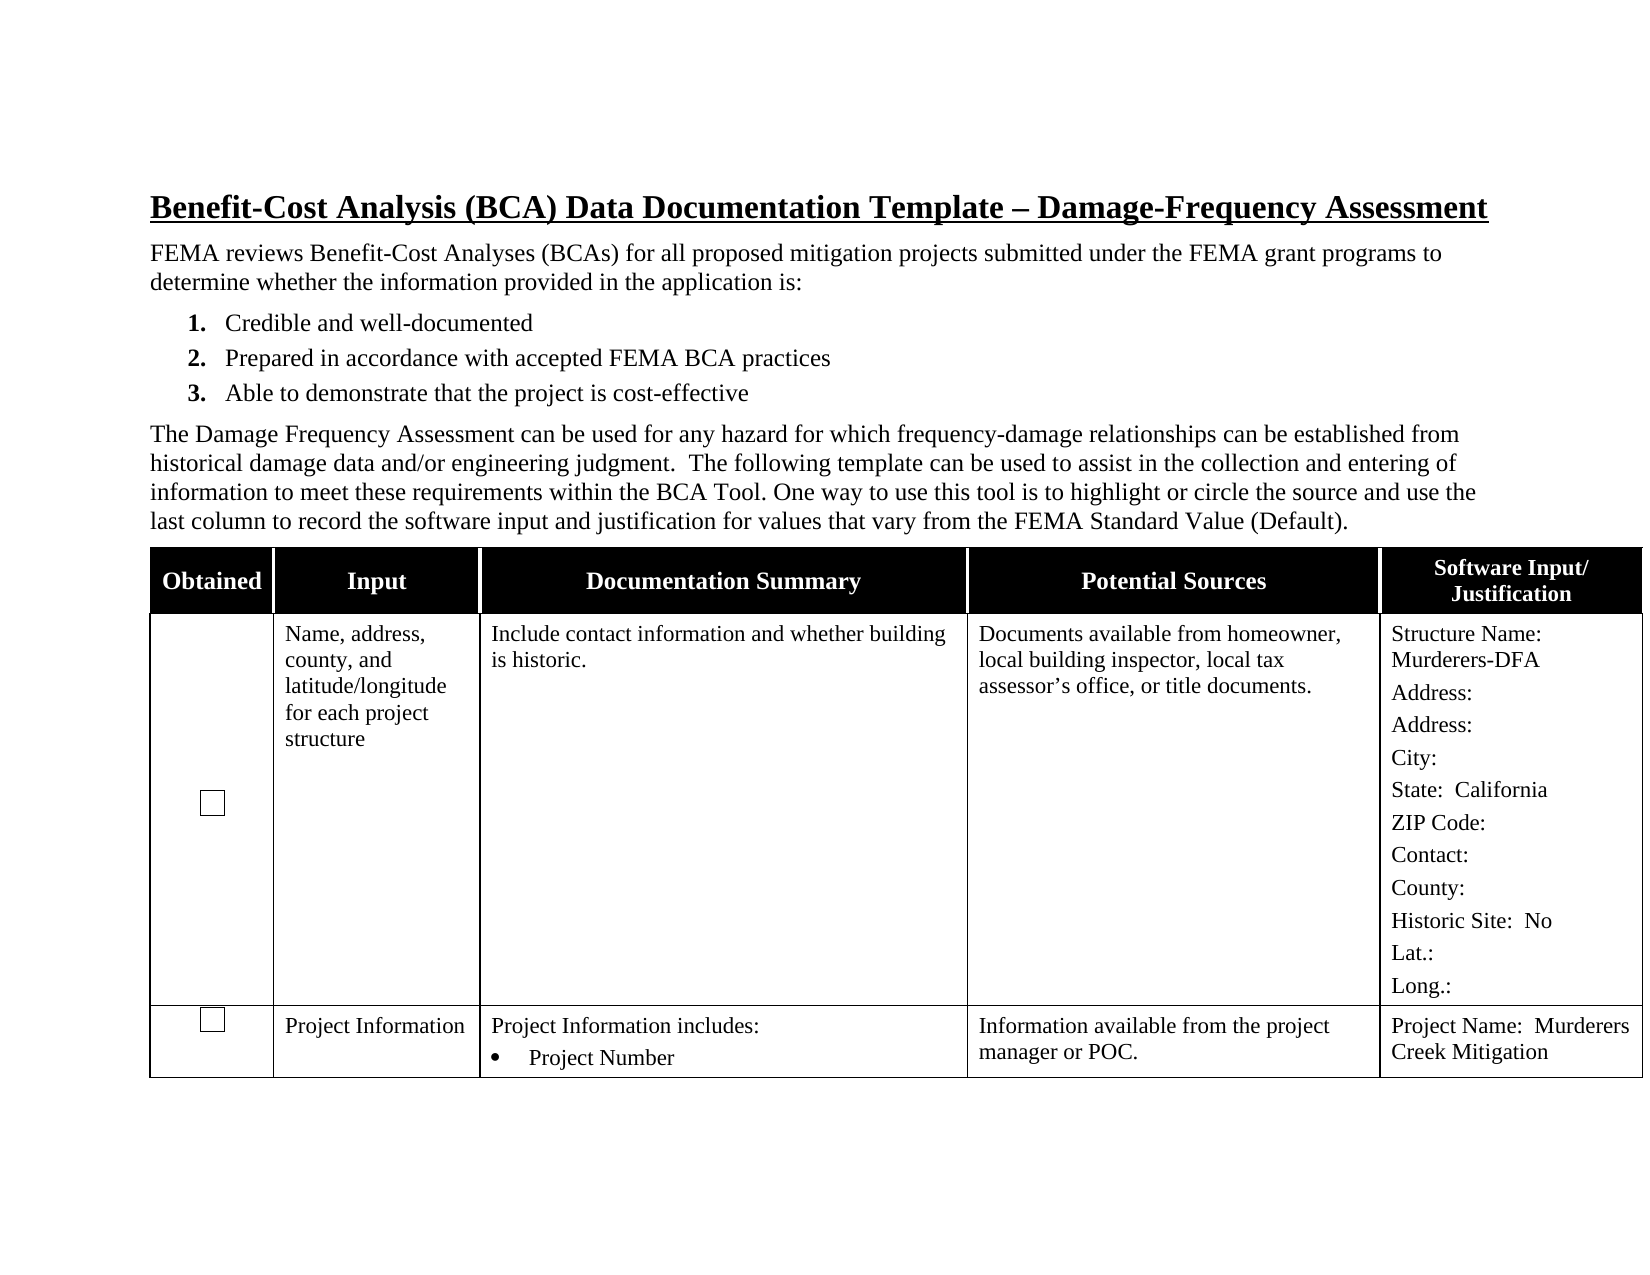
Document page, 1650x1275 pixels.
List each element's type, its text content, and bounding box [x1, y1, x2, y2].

table_cell [151, 1006, 273, 1077]
text Benefit-Cost Analysis (BCA) Data Documentation Template – Damage-Frequency Assessment [150, 187, 1500, 226]
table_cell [968, 1006, 1379, 1077]
table_cell Project Information [274, 1006, 479, 1077]
table_cell Include contact information and whether building is historic. [481, 614, 967, 1004]
table_cell Name, address, county, and latitude/longitude for each project structure [274, 614, 479, 1004]
table_cell Structure Name: Murderers-DFA Address: Address: City: State: California ZIP Code: Contact: County: Historic Site: No Lat.: Long.: [1381, 614, 1642, 1004]
table_header Documentation Summary [482, 548, 966, 613]
text The Damage Frequency Assessment can be used for any hazard for which frequency-damage relationships can be established from historical damage data and/or engineering judgment. The following template can be used to assist in the collection and entering of information to meet these requirements within the BCA Tool. One way to use this tool is to highlight or circle the source and use the last column to record the software input and justification for values that vary from the FEMA Standard Value (Default). [150, 419, 1500, 534]
table_header Input [275, 548, 478, 613]
list Credible and well-documented [187, 308, 1500, 337]
table_cell [151, 614, 273, 1004]
table_header Obtained [150, 548, 272, 613]
table_header Software Input/ Justification [1382, 548, 1642, 613]
list Prepared in accordance with accepted FEMA BCA practices [187, 343, 1500, 372]
list Able to demonstrate that the project is cost-effective [187, 378, 1500, 407]
text FEMA reviews Benefit-Cost Analyses (BCAs) for all proposed mitigation projects submitted under the FEMA grant programs to determine whether the information provided in the application is: [150, 238, 1500, 296]
table_header Potential Sources [969, 548, 1378, 613]
table_cell Documents available from homeowner, local building inspector, local tax assessor’s office, or title documents. [968, 614, 1379, 1004]
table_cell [1381, 1006, 1642, 1077]
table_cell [481, 1006, 967, 1077]
